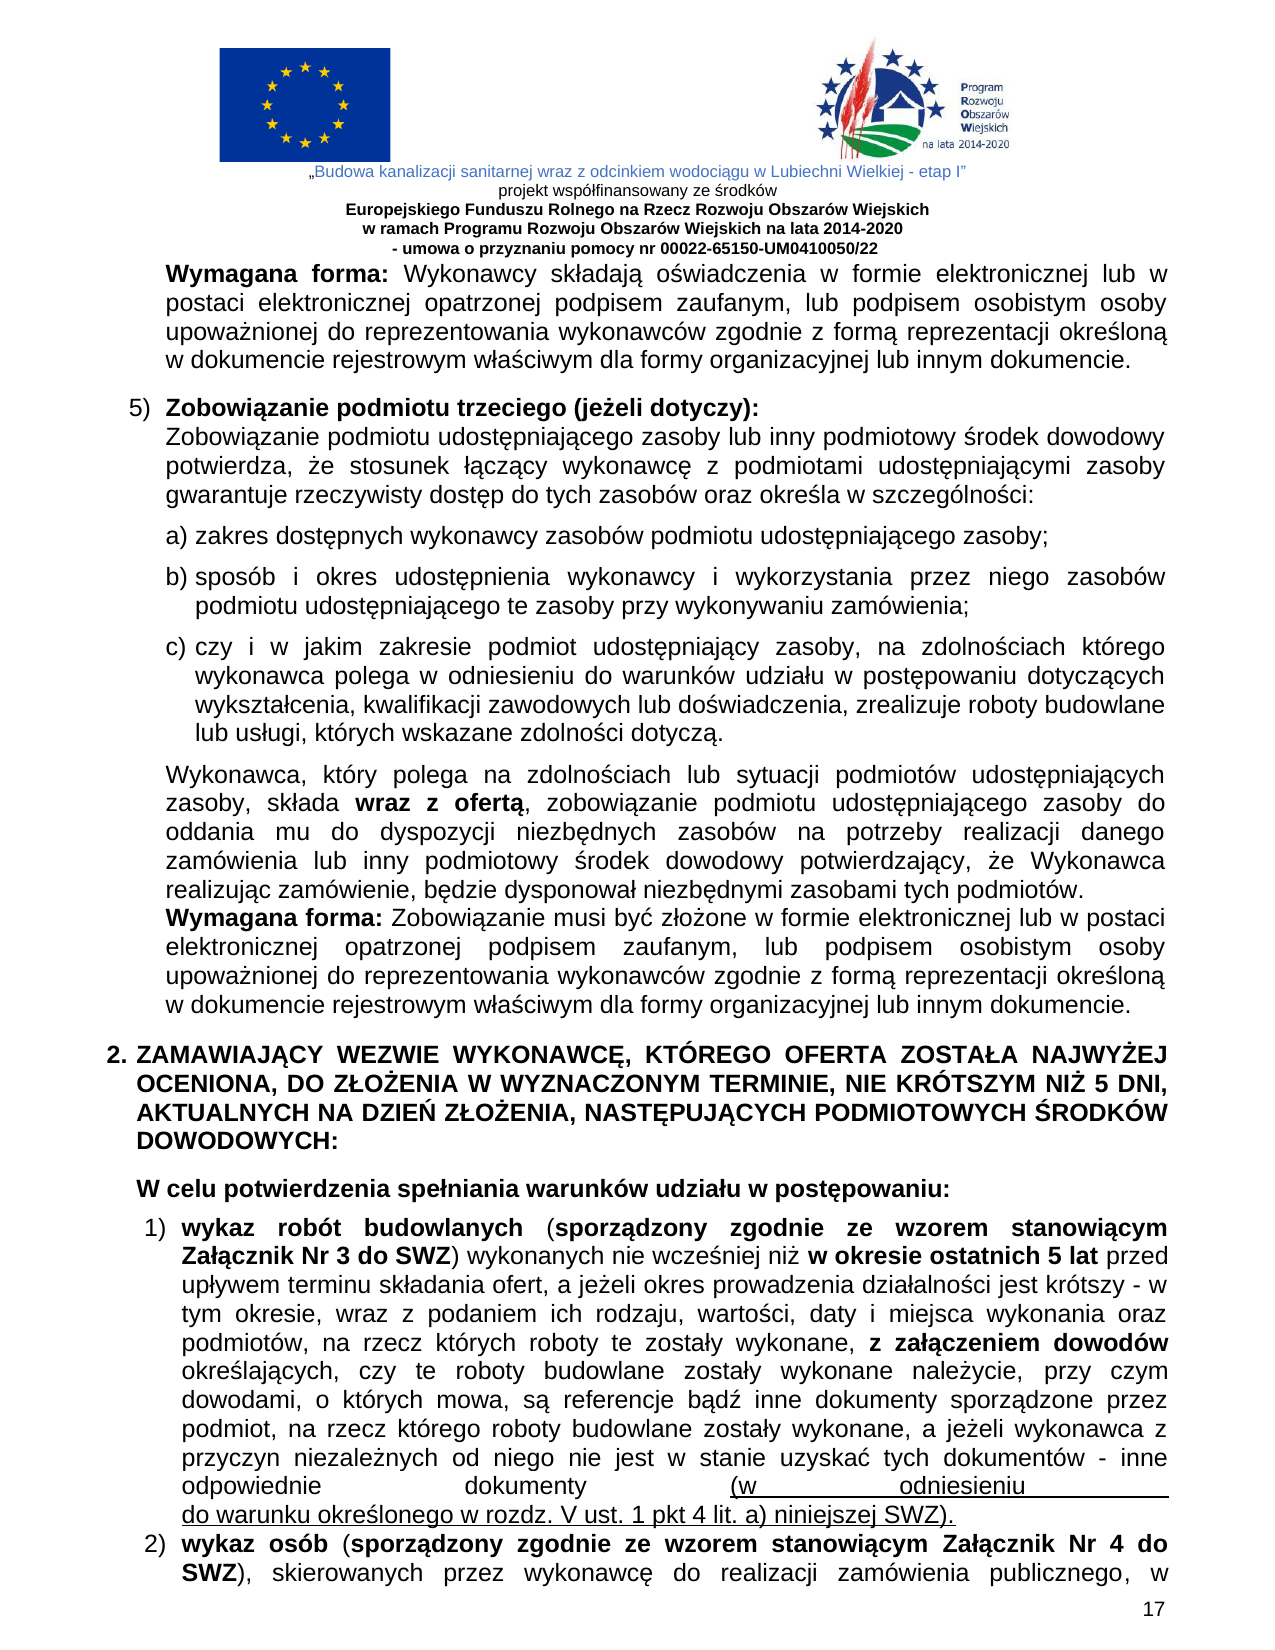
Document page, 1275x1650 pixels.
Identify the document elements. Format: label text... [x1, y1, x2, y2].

list Wymagana forma: Wykonawcy składają oświadczenia w formie elektronicznej lub w postaci elektronicznej opatrzonej podpisem zaufanym, lub podpisem osobistym osoby upoważnionej do reprezentowania wykonawców zgodnie z formą reprezentacji określoną w dokumencie rejestrowym właściwym dla formy organizacyjnej lub innym dokumencie. [165, 259, 1169, 374]
list zakres dostępnych wykonawcy zasobów podmiotu udostępniającego zasoby; [165, 521, 1167, 550]
list sposób i okres udostępnienia wykonawcy i wykorzystania przez niego zasobów podmiotu udostępniającego te zasoby przy wykonywaniu zamówienia; [165, 562, 1167, 620]
list Zobowiązanie podmiotu trzeciego (jeżeli dotyczy): [151, 393, 1169, 422]
list W celu potwierdzenia spełniania warunków udziału w postępowaniu: [136, 1174, 1169, 1203]
text Wymagana forma: Zobowiązanie musi być złożone w formie elektronicznej lub w postaci elektronicznej opatrzonej podpisem zaufanym, lub podpisem osobistym osoby upoważnionej do reprezentowania wykonawców zgodnie z formą reprezentacji określoną w dokumencie rejestrowym właściwym dla formy organizacyjnej lub innym dokumencie. [165, 903, 1167, 1018]
text Zobowiązanie podmiotu udostępniającego zasoby lub inny podmiotowy środek dowodowy potwierdza, że stosunek łączący wykonawcę z podmiotami udostępniającymi zasoby gwarantuje rzeczywisty dostęp do tych zasobów oraz określa w szczególności: [165, 422, 1167, 508]
list ZAMAWIAJĄCY WEZWIE WYKONAWCĘ, KTÓREGO OFERTA ZOSTAŁA NAJWYŻEJ OCENIONA, DO ZŁOŻENIA W WYZNACZONYM TERMINIE, NIE KRÓTSZYM NIŻ 5 DNI, AKTUALNYCH NA DZIEŃ ZŁOŻENIA, NASTĘPUJĄCYCH PODMIOTOWYCH ŚRODKÓW DOWODOWYCH: [106, 1040, 1169, 1155]
text Wykonawca, który polega na zdolnościach lub sytuacji podmiotów udostępniających zasoby, składa wraz z ofertą, zobowiązanie podmiotu udostępniającego zasoby do oddania mu do dyspozycji niezbędnych zasobów na potrzeby realizacji danego zamówienia lub inny podmiotowy środek dowodowy potwierdzający, że Wykonawca realizując zamówienie, będzie dysponował niezbędnymi zasobami tych podmiotów. [165, 760, 1167, 903]
picture [807, 29, 1012, 162]
picture [219, 48, 391, 162]
list czy i w jakim zakresie podmiot udostępniający zasoby, na zdolnościach którego wykonawca polega w odniesieniu do warunków udziału w postępowaniu dotyczących wykształcenia, kwalifikacji zawodowych lub doświadczenia, zrealizuje roboty budowlane lub usługi, których wskazane zdolności dotyczą. [165, 632, 1167, 747]
list wykaz robót budowlanych (sporządzony zgodnie ze wzorem stanowiącym Załącznik Nr 3 do SWZ) wykonanych nie wcześniej niż w okresie ostatnich 5 lat przed upływem terminu składania ofert, a jeżeli okres prowadzenia działalności jest krótszy - w tym okresie, wraz z podaniem ich rodzaju, wartości, daty i miejsca wykonania oraz podmiotów, na rzecz których roboty te zostały wykonane, z załączeniem dowodów określających, czy te roboty budowlane zostały wykonane należycie, przy czym dowodami, o których mowa, są referencje bądź inne dokumenty sporządzone przez podmiot, na rzecz którego roboty budowlane zostały wykonane, a jeżeli wykonawca z przyczyn niezależnych od niego nie jest w stanie uzyskać tych dokumentów - inne odpowiednie dokumenty (w odniesieniu do warunku określonego w rozdz. V ust. 1 pkt 4 lit. a) niniejszej SWZ). [144, 1213, 1169, 1529]
